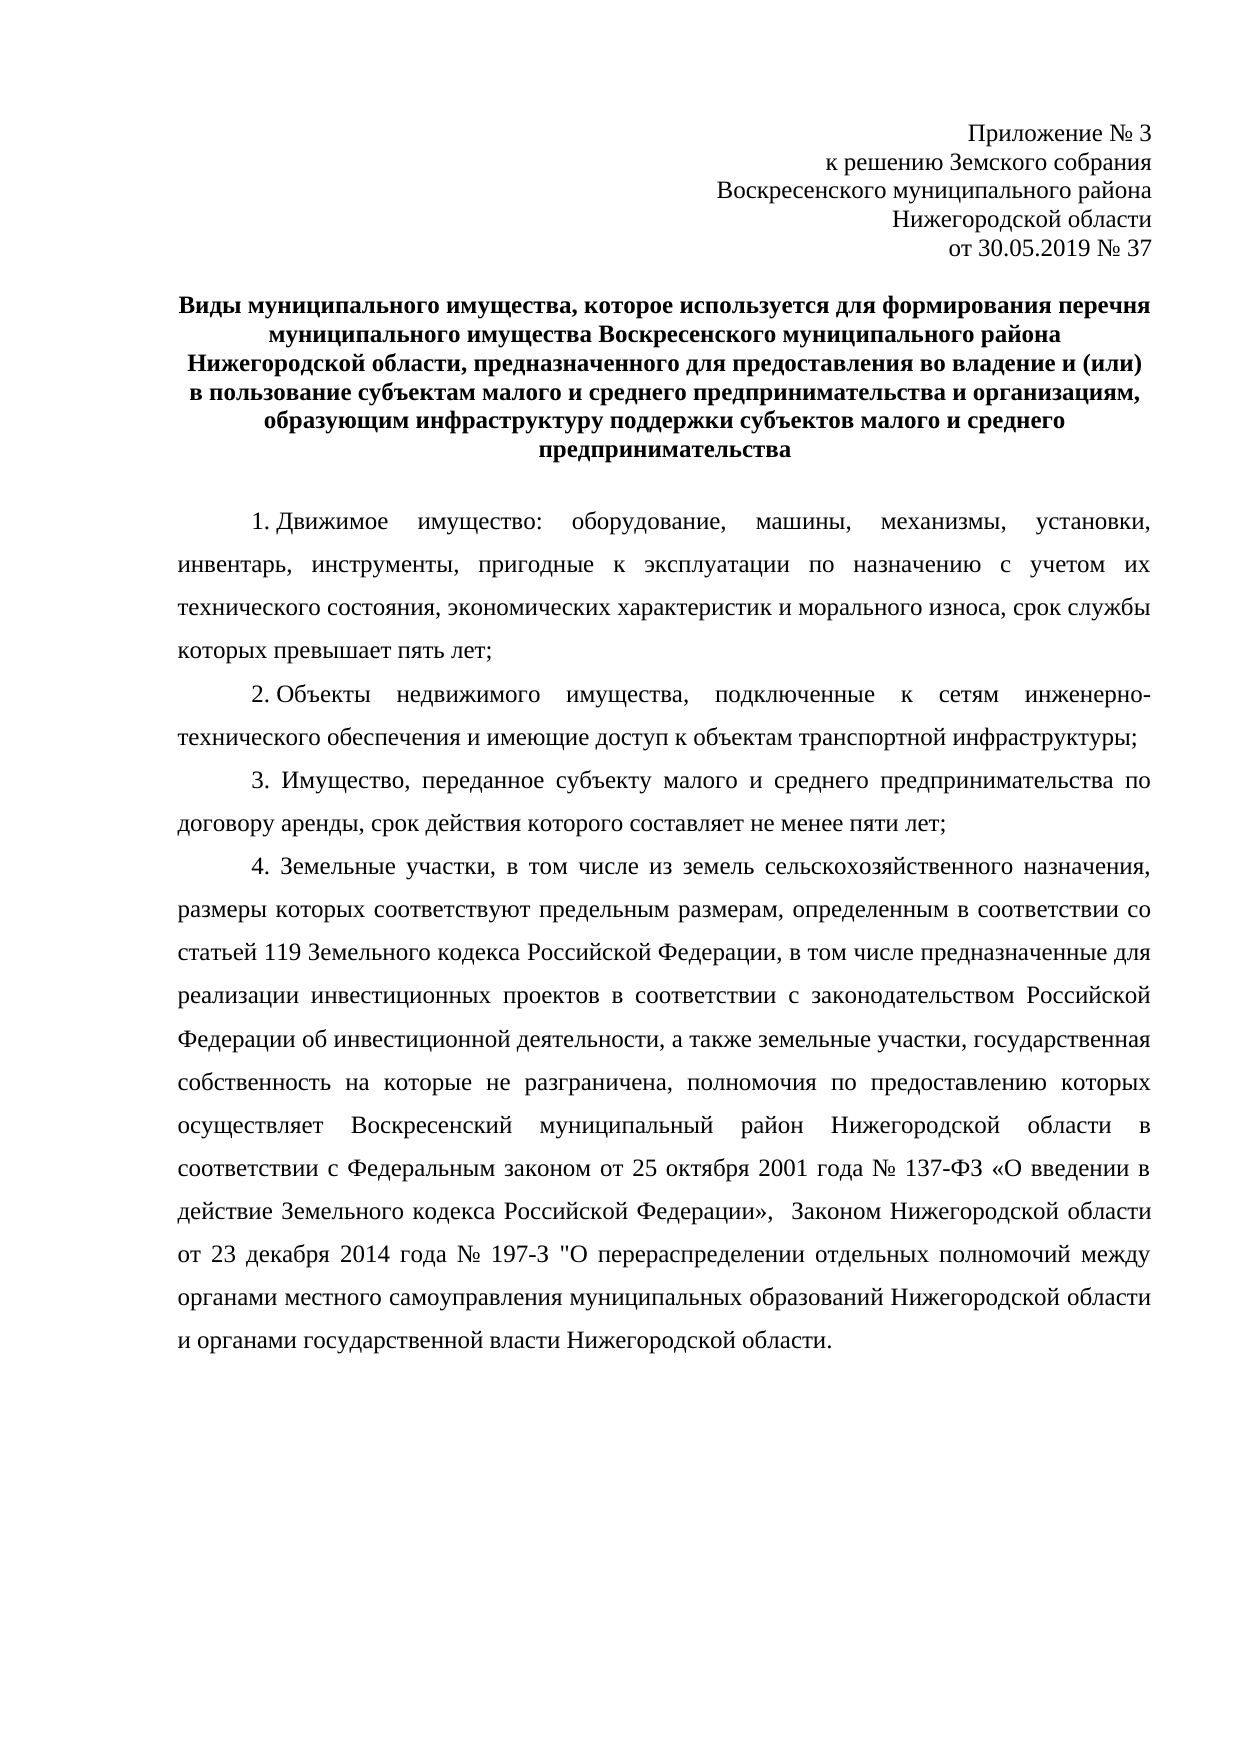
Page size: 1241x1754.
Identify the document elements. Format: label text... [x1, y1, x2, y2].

text от 30.05.2019 № 37 [177, 233, 1152, 262]
text 1. Движимое имущество: оборудование, машины, механизмы, установки, инвентарь, инструменты, пригодные к эксплуатации по назначению с учетом их технического состояния, экономических характеристик и морального износа, срок службы которых превышает пять лет; [177, 506, 1152, 664]
text Виды муниципального имущества, которое используется для формирования перечня муниципального имущества Воскресенского муниципального района Нижегородской области, предназначенного для предоставления во владение и (или) в пользование субъектам малого и среднего предпринимательства и организациям, образующим инфраструктуру поддержки субъектов малого и среднего предпринимательства [177, 291, 1152, 463]
text Приложение № 3 [177, 118, 1152, 147]
text к решению Земского собрания [177, 147, 1152, 176]
text 2. Объекты недвижимого имущества, подключенные к сетям инженерно-технического обеспечения и имеющие доступ к объектам транспортной инфраструктуры; [177, 679, 1152, 751]
text Воскресенского муниципального района [177, 176, 1152, 204]
text 4. Земельные участки, в том числе из земель сельскохозяйственного назначения, размеры которых соответствуют предельным размерам, определенным в соответствии со статьей 119 Земельного кодекса Российской Федерации, в том числе предназначенные для реализации инвестиционных проектов в соответствии с законодательством Российской Федерации об инвестиционной деятельности, а также земельные участки, государственная собственность на которые не разграничена, полномочия по предоставлению которых осуществляет Воскресенский муниципальный район Нижегородской области в соответствии с Федеральным законом от 25 октября 2001 года № 137-ФЗ «О введении в действие Земельного кодекса Российской Федерации», Законом Нижегородской области от 23 декабря 2014 года № 197-З "О перераспределении отдельных полномочий между органами местного самоуправления муниципальных образований Нижегородской области и органами государственной власти Нижегородской области. [177, 851, 1152, 1354]
text Нижегородской области [177, 204, 1152, 233]
text 3. Имущество, переданное субъекту малого и среднего предпринимательства по договору аренды, срок действия которого составляет не менее пяти лет; [177, 765, 1152, 837]
